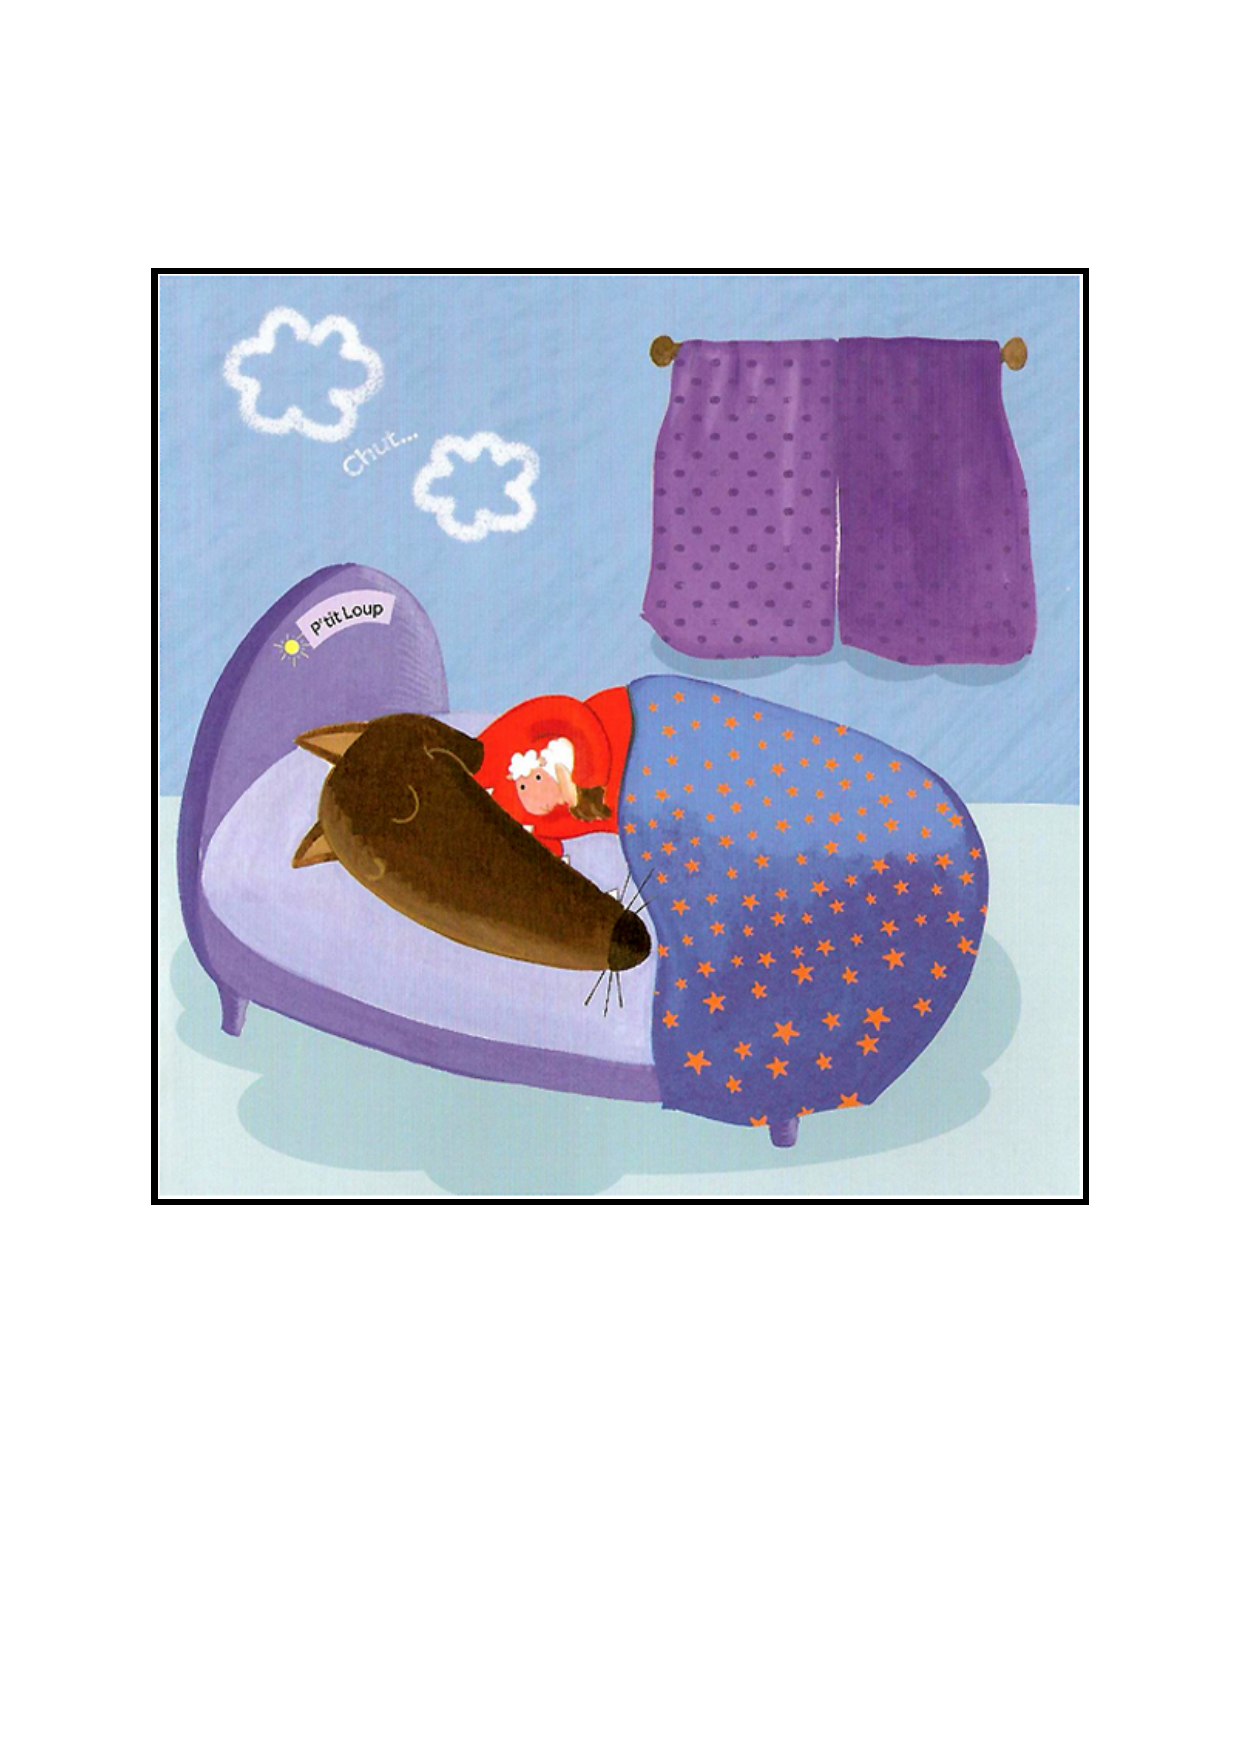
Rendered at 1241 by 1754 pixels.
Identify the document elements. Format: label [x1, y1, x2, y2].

picture [158, 274, 1083, 1199]
